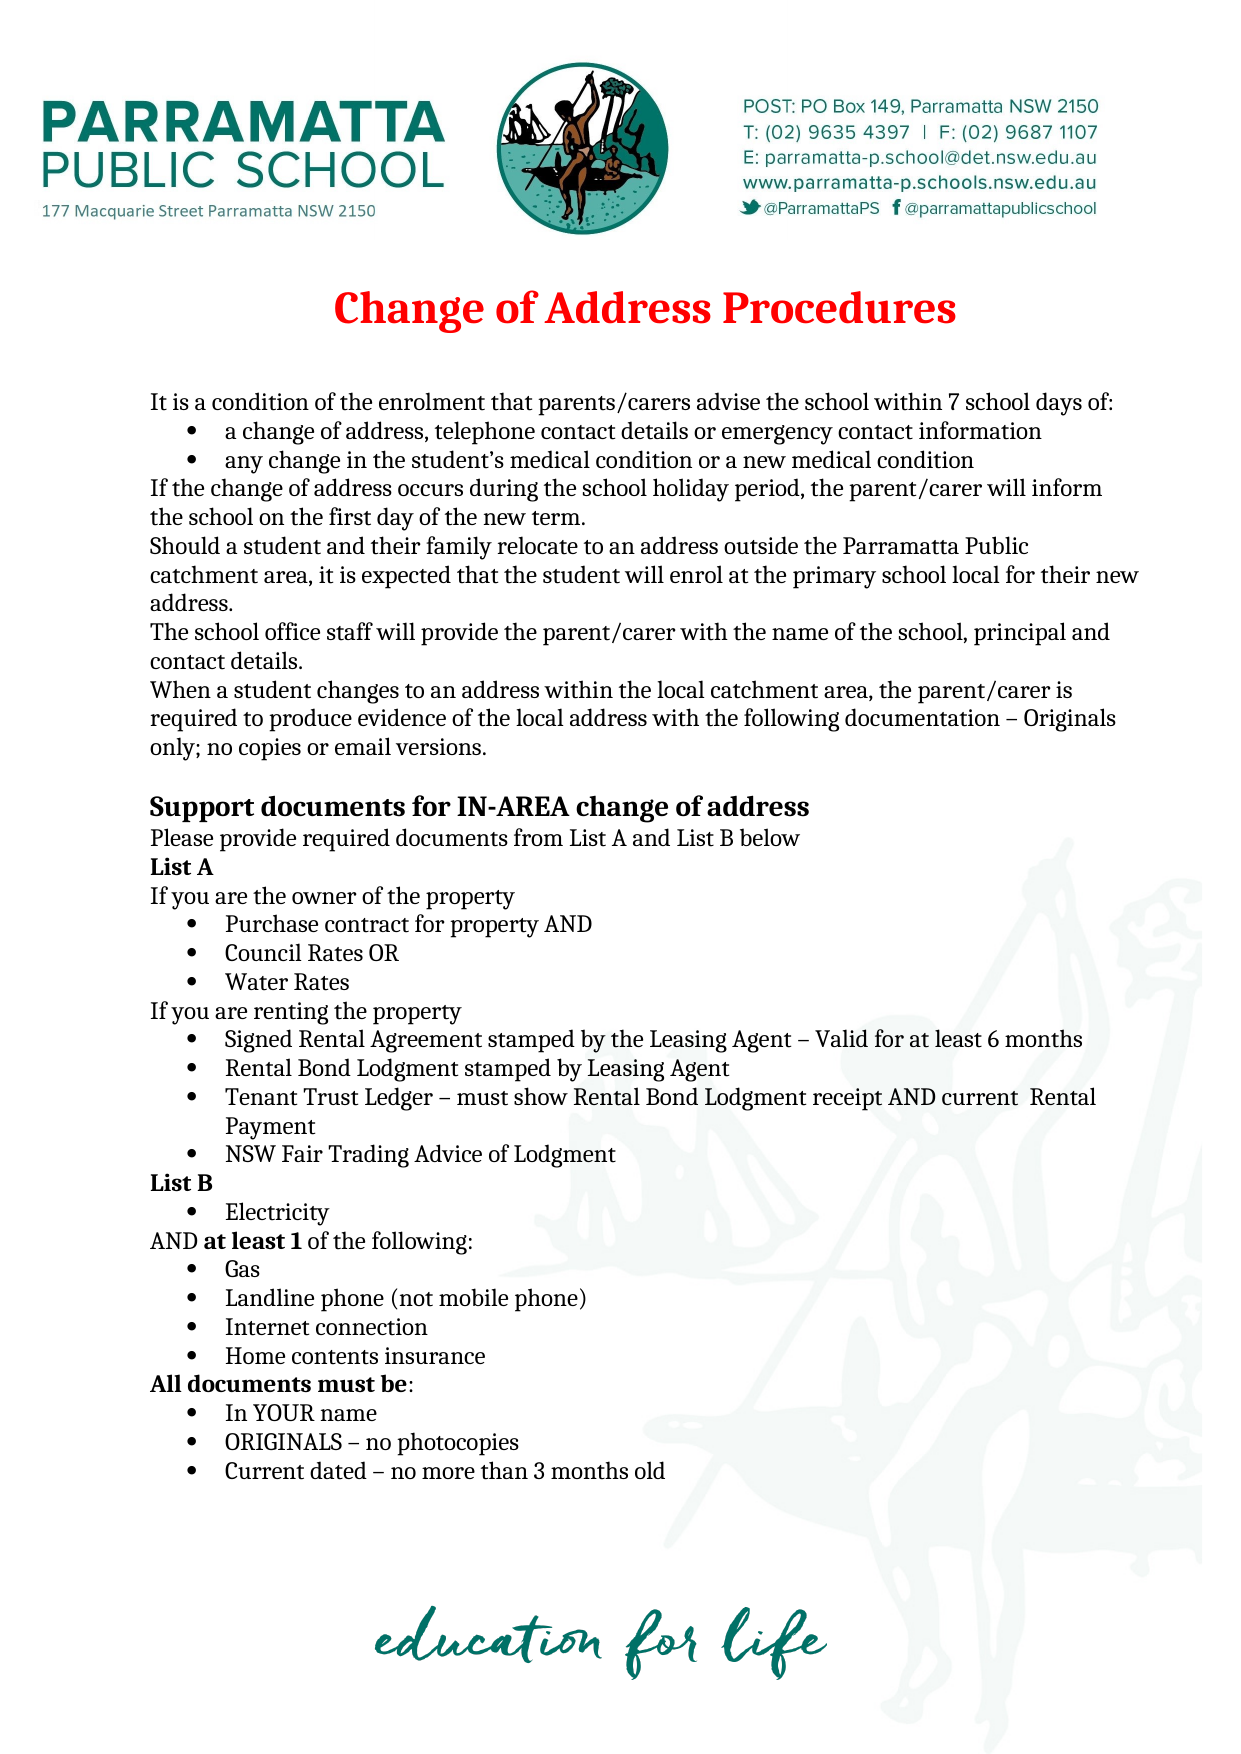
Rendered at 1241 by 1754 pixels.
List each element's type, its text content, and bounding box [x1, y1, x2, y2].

text Change of Address Procedures [150, 283, 1141, 335]
picture [0, 829, 1241, 1754]
list a change of address, telephone contact details or emergency contact information [187, 417, 1141, 446]
list Electricity [187, 1198, 1141, 1227]
list NSW Fair Trading Advice of Lodgment [187, 1140, 1141, 1169]
list Internet connection [187, 1313, 1141, 1342]
text It is a condition of the enrolment that parents/carers advise the school within 7 school days of: [150, 388, 1141, 417]
list ORIGINALS – no photocopies [187, 1428, 1141, 1457]
list Gas [187, 1255, 1141, 1284]
text Should a student and their family relocate to an address outside the Parramatta Public catchment area, it is expected that the student will enrol at the primary school local for their new address. [150, 532, 1141, 618]
text Please provide required documents from List A and List B below [150, 824, 1141, 853]
list Tenant Trust Ledger – must show Rental Bond Lodgment receipt AND current Rental Payment [187, 1083, 1141, 1140]
list In YOUR name [187, 1399, 1141, 1428]
text List A [150, 853, 1141, 882]
text AND at least 1 of the following: [150, 1227, 1141, 1255]
list Home contents insurance [187, 1342, 1141, 1370]
list any change in the student’s medical condition or a new medical condition [187, 446, 1141, 474]
list Rental Bond Lodgment stamped by Leasing Agent [187, 1054, 1141, 1083]
text All documents must be: [150, 1370, 1141, 1399]
text The school office staff will provide the parent/carer with the name of the school, principal and contact details. [150, 618, 1141, 676]
list Current dated – no more than 3 months old [187, 1457, 1141, 1485]
list Water Rates [187, 968, 1141, 997]
text If you are renting the property [150, 997, 1141, 1025]
picture [0, 0, 1200, 240]
text If the change of address occurs during the school holiday period, the parent/carer will inform the school on the first day of the new term. [150, 474, 1141, 532]
text List B [150, 1169, 1141, 1198]
list Signed Rental Agreement stamped by the Leasing Agent – Valid for at least 6 months [187, 1025, 1141, 1054]
list Landline phone (not mobile phone) [187, 1284, 1141, 1313]
list Purchase contract for property AND [187, 910, 1141, 939]
text If you are the owner of the property [150, 882, 1141, 910]
list Council Rates OR [187, 939, 1141, 968]
text Support documents for IN-AREA change of address [150, 791, 1141, 824]
text When a student changes to an address within the local catchment area, the parent/carer is required to produce evidence of the local address with the following documentation – Originals only; no copies or email versions. [150, 676, 1141, 762]
